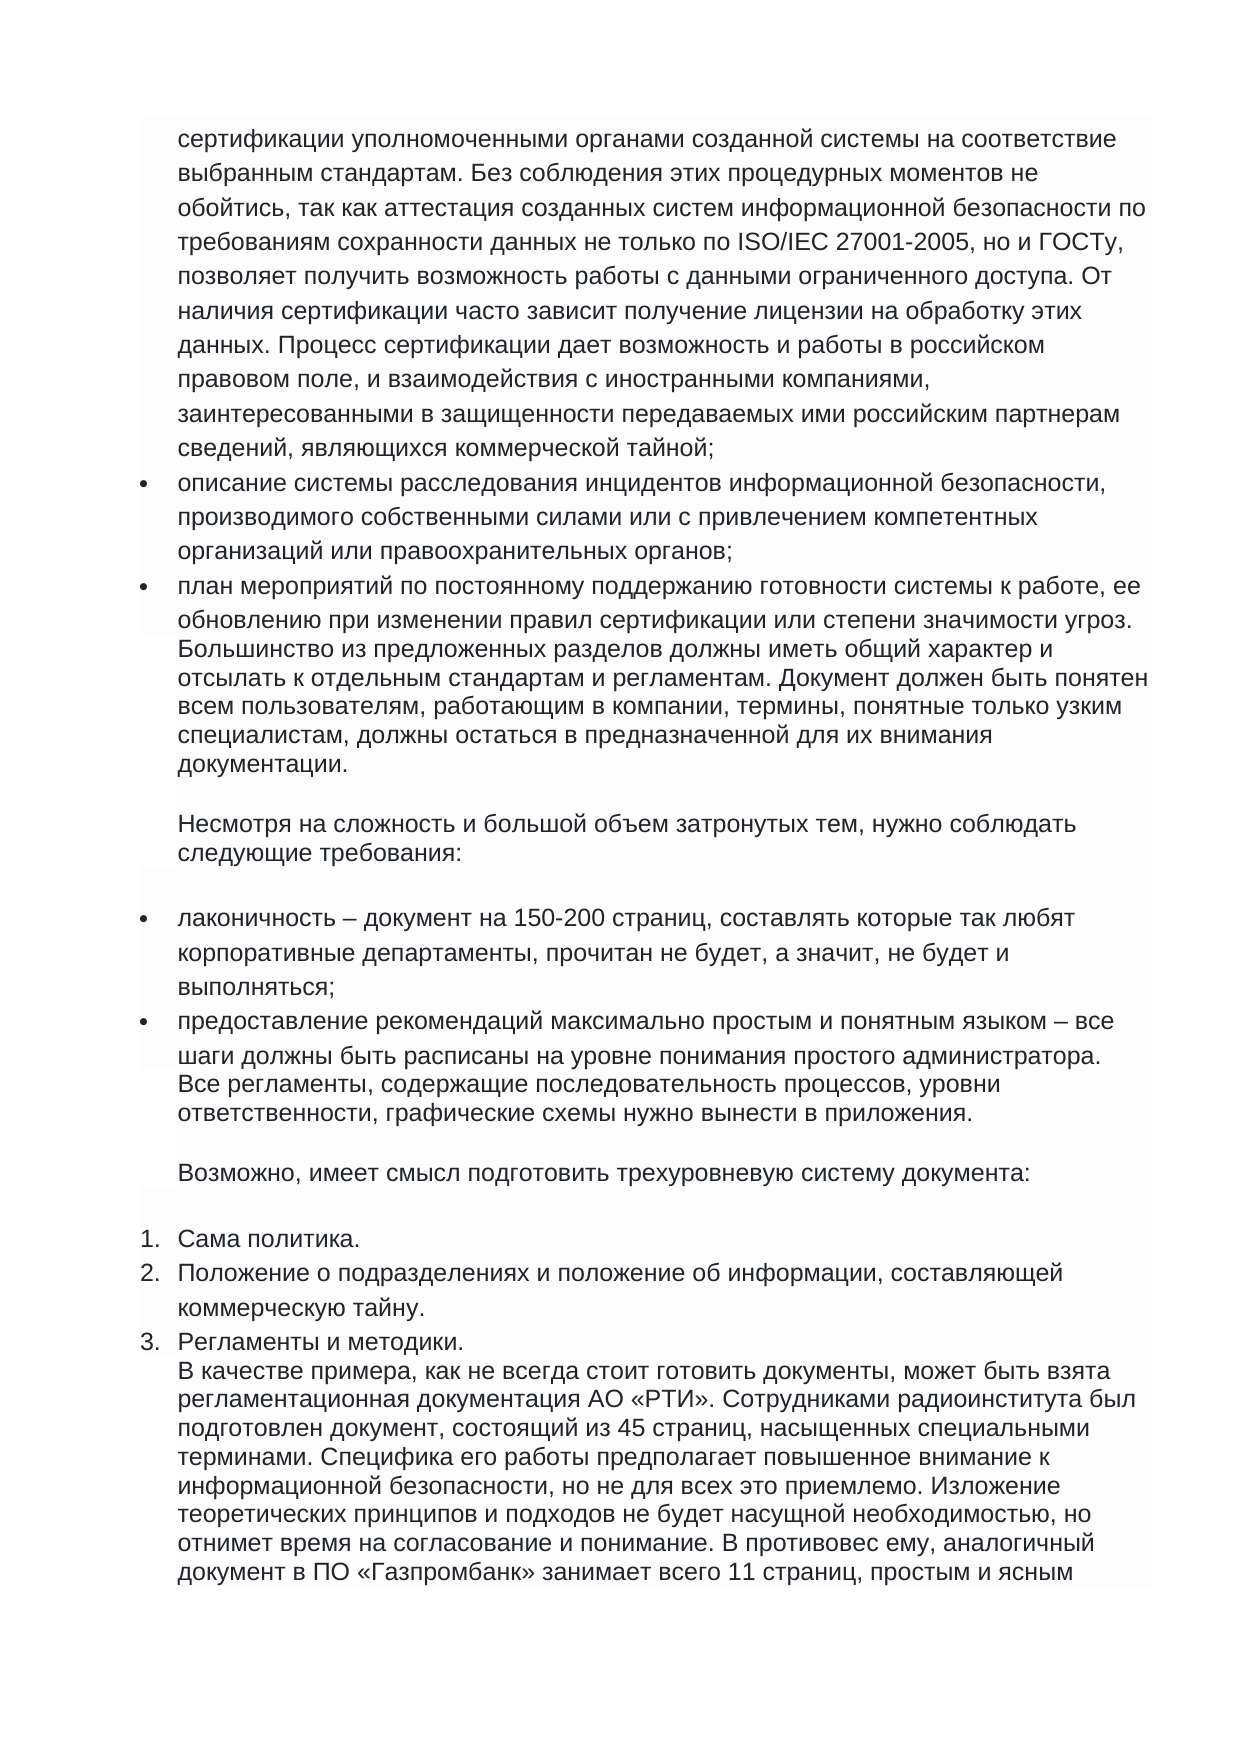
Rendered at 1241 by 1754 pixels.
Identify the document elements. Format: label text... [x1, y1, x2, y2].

list предоставление рекомендаций максимально простым и понятным языком – все шаги должны быть расписаны на уровне понимания простого администратора. [140, 1001, 1152, 1069]
text Несмотря на сложность и большой объем затронутых тем, нужно соблюдать следующие требования: [177, 809, 1152, 866]
list Положение о подразделениях и положение об информации, составляющей коммерческую тайну. [140, 1252, 1152, 1321]
text Возможно, имеет смысл подготовить трехуровневую систему документа: [177, 1158, 1152, 1187]
list Сама политика. [140, 1218, 1152, 1252]
list Регламенты и методики. [140, 1321, 1152, 1356]
list лаконичность – документ на 150-200 страниц, составлять которые так любят корпоративные департаменты, прочитан не будет, а значит, не будет и выполняться; [140, 897, 1152, 1001]
list план мероприятий по постоянному поддержанию готовности системы к работе, ее обновлению при изменении правил сертификации или степени значимости угроз. [140, 565, 1152, 634]
text Большинство из предложенных разделов должны иметь общий характер и отсылать к отдельным стандартам и регламентам. Документ должен быть понятен всем пользователям, работающим в компании, термины, понятные только узким специалистам, должны остаться в предназначенной для их внимания документации. [177, 634, 1152, 777]
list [140, 118, 1152, 462]
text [177, 1356, 1152, 1586]
text Все регламенты, содержащие последовательность процессов, уровни ответственности, графические схемы нужно вынести в приложения. [177, 1069, 1152, 1127]
list описание системы расследования инцидентов информационной безопасности, производимого собственными силами или с привлечением компетентных организаций или правоохранительных органов; [140, 462, 1152, 565]
